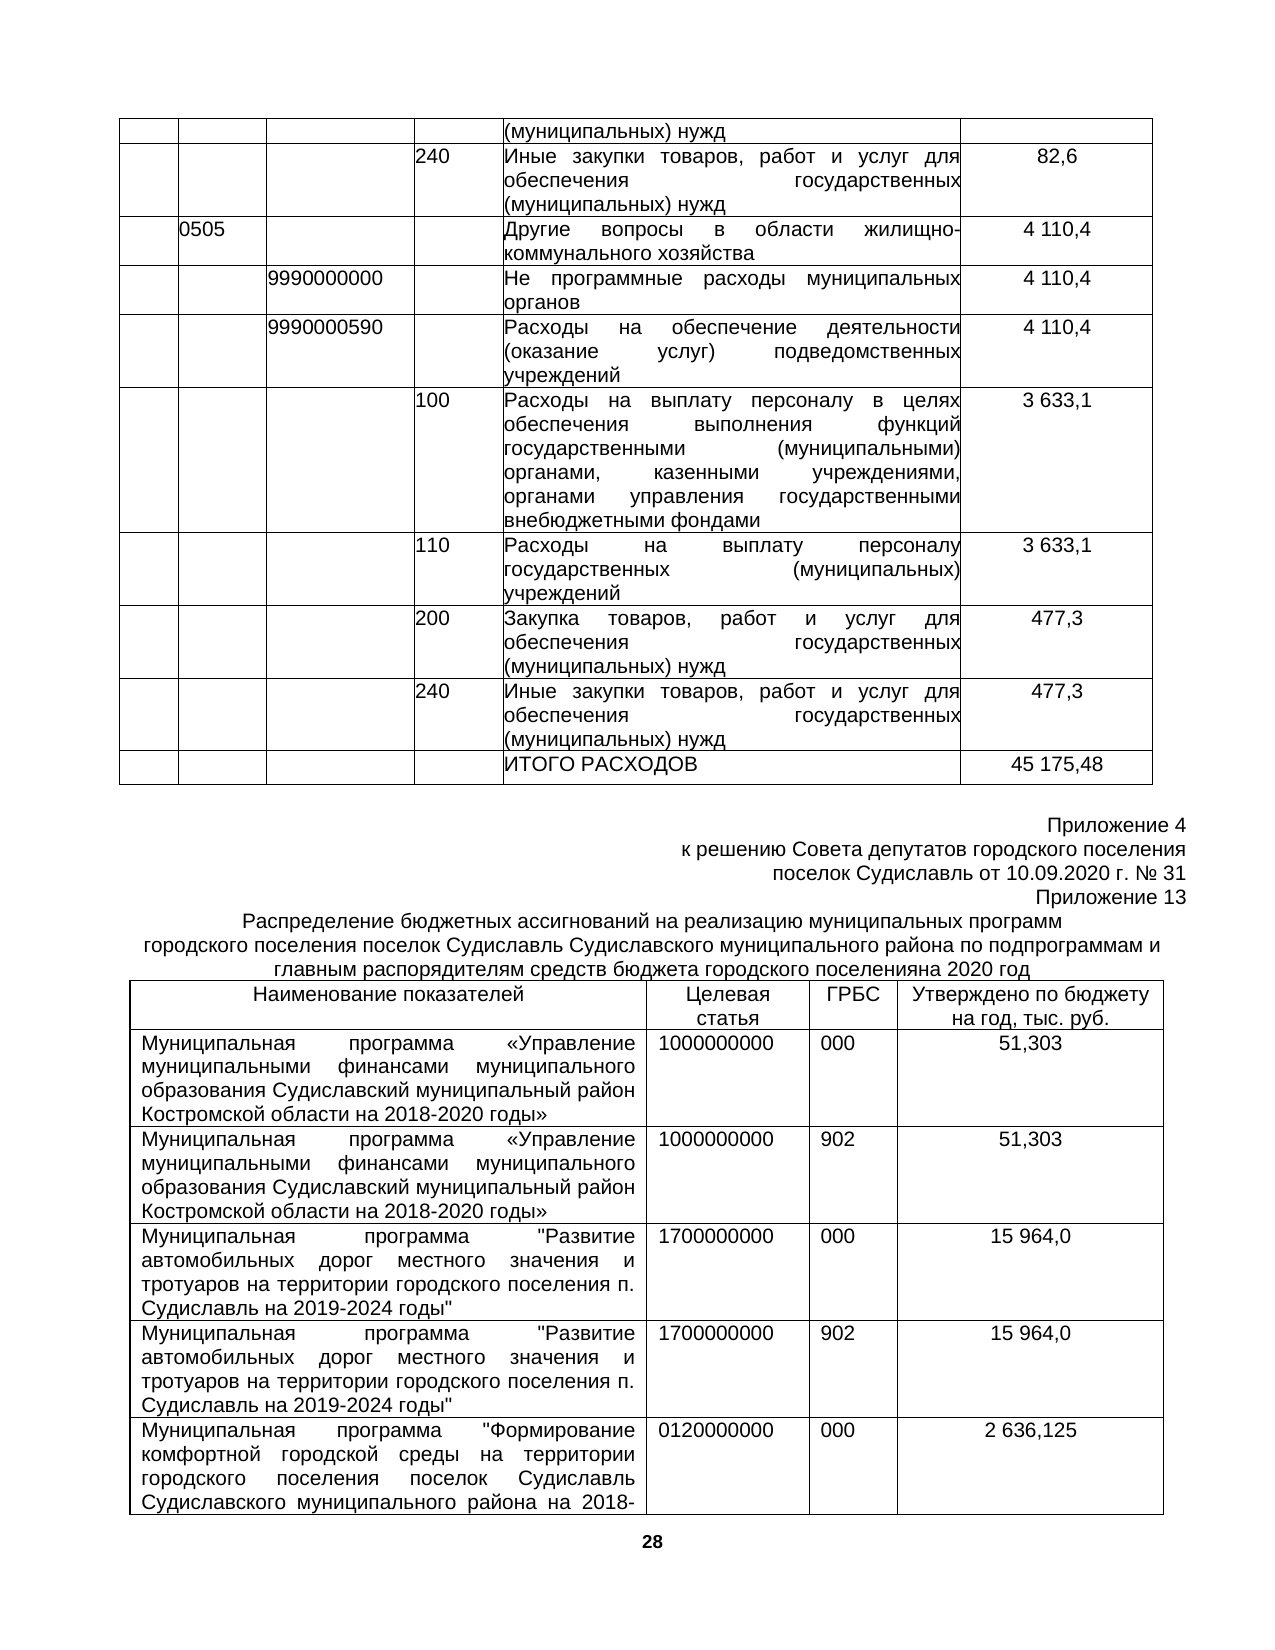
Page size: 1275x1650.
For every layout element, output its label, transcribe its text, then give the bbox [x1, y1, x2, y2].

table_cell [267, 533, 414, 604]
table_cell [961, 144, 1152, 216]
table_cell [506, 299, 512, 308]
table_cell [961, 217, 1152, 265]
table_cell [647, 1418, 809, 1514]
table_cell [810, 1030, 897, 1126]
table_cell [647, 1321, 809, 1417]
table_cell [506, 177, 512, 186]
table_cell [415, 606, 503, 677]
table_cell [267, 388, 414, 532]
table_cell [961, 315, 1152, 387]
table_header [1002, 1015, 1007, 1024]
text к решению Совета депутатов городского поселения [118, 837, 1186, 861]
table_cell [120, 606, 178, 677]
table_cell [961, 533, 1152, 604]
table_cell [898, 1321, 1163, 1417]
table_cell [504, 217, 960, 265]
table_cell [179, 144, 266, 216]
text поселок Судиславль от 10.09.2020 г. № 31 [118, 861, 1186, 884]
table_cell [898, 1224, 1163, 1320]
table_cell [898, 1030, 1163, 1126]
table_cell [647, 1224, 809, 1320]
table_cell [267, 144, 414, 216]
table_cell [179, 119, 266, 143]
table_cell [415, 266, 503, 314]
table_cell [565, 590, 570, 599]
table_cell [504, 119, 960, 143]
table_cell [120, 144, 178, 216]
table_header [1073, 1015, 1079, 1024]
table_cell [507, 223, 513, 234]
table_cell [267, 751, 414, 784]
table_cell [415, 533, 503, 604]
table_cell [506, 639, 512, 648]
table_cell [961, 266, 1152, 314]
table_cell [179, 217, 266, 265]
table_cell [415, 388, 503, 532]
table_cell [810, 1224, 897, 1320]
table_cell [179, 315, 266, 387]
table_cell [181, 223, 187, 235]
text Приложение 13 [118, 884, 1186, 908]
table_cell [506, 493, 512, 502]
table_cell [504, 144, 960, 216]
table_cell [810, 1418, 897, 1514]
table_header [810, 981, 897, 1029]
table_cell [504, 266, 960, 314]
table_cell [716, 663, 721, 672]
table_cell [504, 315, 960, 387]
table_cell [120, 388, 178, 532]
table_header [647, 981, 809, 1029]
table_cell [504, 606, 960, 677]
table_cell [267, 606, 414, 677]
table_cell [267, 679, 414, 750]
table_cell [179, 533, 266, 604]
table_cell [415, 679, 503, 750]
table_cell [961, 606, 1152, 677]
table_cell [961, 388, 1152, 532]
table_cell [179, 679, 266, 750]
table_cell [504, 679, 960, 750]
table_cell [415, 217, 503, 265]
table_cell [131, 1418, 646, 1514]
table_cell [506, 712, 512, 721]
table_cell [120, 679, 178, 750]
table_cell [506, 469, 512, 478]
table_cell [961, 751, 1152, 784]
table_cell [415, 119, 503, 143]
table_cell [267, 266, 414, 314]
text Распределение бюджетных ассигнований на реализацию муниципальных программ [118, 908, 1186, 932]
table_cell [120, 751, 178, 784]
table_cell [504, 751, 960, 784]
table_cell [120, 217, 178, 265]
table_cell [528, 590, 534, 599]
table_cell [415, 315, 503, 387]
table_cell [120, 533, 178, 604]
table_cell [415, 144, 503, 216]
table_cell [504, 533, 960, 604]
text Приложение 4 [118, 813, 1186, 837]
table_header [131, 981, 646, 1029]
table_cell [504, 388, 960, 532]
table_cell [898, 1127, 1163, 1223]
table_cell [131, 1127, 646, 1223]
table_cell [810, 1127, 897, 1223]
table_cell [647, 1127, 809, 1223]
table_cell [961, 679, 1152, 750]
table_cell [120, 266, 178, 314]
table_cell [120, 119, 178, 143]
text городского поселения поселок Судиславль Судиславского муниципального района по подпрограммам и главным распорядителям средств бюджета городского поселенияна 2020 год [118, 932, 1186, 980]
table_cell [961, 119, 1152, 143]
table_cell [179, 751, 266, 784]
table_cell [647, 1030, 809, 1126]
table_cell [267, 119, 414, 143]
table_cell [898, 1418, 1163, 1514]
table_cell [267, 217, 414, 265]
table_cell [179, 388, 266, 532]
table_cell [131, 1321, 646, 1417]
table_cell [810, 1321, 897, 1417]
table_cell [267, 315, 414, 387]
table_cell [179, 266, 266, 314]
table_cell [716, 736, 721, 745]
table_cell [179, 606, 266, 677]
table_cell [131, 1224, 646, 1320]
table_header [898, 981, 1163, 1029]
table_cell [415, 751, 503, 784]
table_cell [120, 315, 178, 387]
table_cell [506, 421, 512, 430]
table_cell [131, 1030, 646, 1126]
